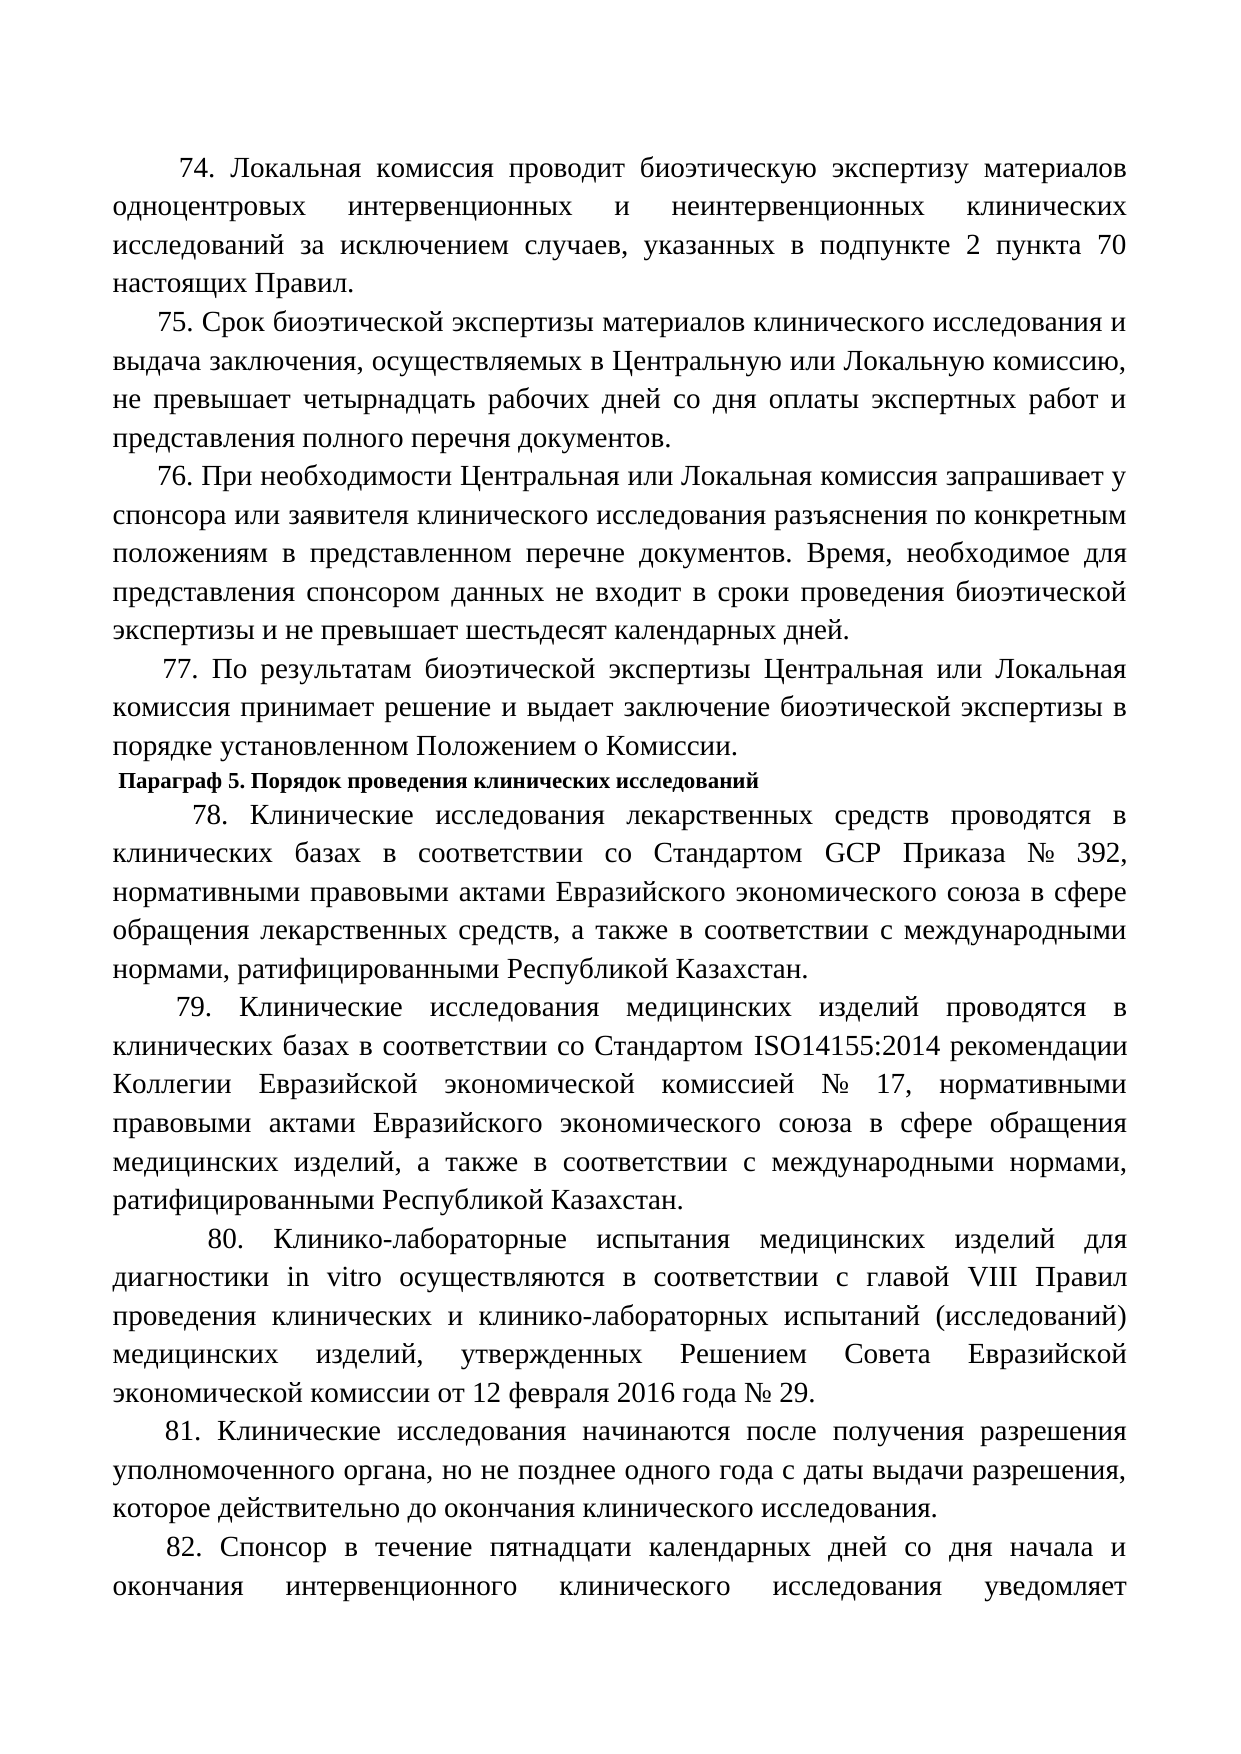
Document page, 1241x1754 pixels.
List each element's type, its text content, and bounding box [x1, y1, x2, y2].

text 76. При необходимости Центральная или Локальная комиссия запрашивает у спонсора или заявителя клинического исследования разъяснения по конкретным положениям в представленном перечне документов. Время, необходимое для представления спонсором данных не входит в сроки проведения биоэтической экспертизы и не превышает шестьдесят календарных дней. [112, 458, 1128, 646]
text 78. Клинические исследования лекарственных средств проводятся в клинических базах в соответствии со Стандартом GCP Приказа № 392, нормативными правовыми актами Евразийского экономического союза в сфере обращения лекарственных средств, а также в соответствии с международными нормами, ратифицированными Республикой Казахстан. [112, 797, 1128, 984]
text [112, 1529, 1128, 1601]
text 77. По результатам биоэтической экспертизы Центральная или Локальная комиссия принимает решение и выдает заключение биоэтической экспертизы в порядке установленном Положением о Комиссии. [112, 651, 1128, 762]
text 75. Срок биоэтической экспертизы материалов клинического исследования и выдача заключения, осуществляемых в Центральную или Локальную комиссию, не превышает четырнадцать рабочих дней со дня оплаты экспертных работ и представления полного перечня документов. [112, 304, 1128, 453]
text Параграф 5. Порядок проведения клинических исследований [112, 767, 1128, 793]
text 74. Локальная комиссия проводит биоэтическую экспертизу материалов одноцентровых интервенционных и неинтервенционных клинических исследований за исключением случаев, указанных в подпункте 2 пункта 70 настоящих Правил. [112, 150, 1128, 299]
text 80. Клинико-лабораторные испытания медицинских изделий для диагностики in vitro осуществляются в соответствии с главой VIII Правил проведения клинических и клинико-лабораторных испытаний (исследований) медицинских изделий, утвержденных Решением Совета Евразийской экономической комиссии от 12 февраля 2016 года № 29. [112, 1221, 1128, 1408]
text 81. Клинические исследования начинаются после получения разрешения уполномоченного органа, но не позднее одного года с даты выдачи разрешения, которое действительно до окончания клинического исследования. [112, 1413, 1128, 1524]
text 79. Клинические исследования медицинских изделий проводятся в клинических базах в соответствии со Стандартом ISO14155:2014 рекомендации Коллегии Евразийской экономической комиссией № 17, нормативными правовыми актами Евразийского экономического союза в сфере обращения медицинских изделий, а также в соответствии с международными нормами, ратифицированными Республикой Казахстан. [112, 989, 1128, 1216]
